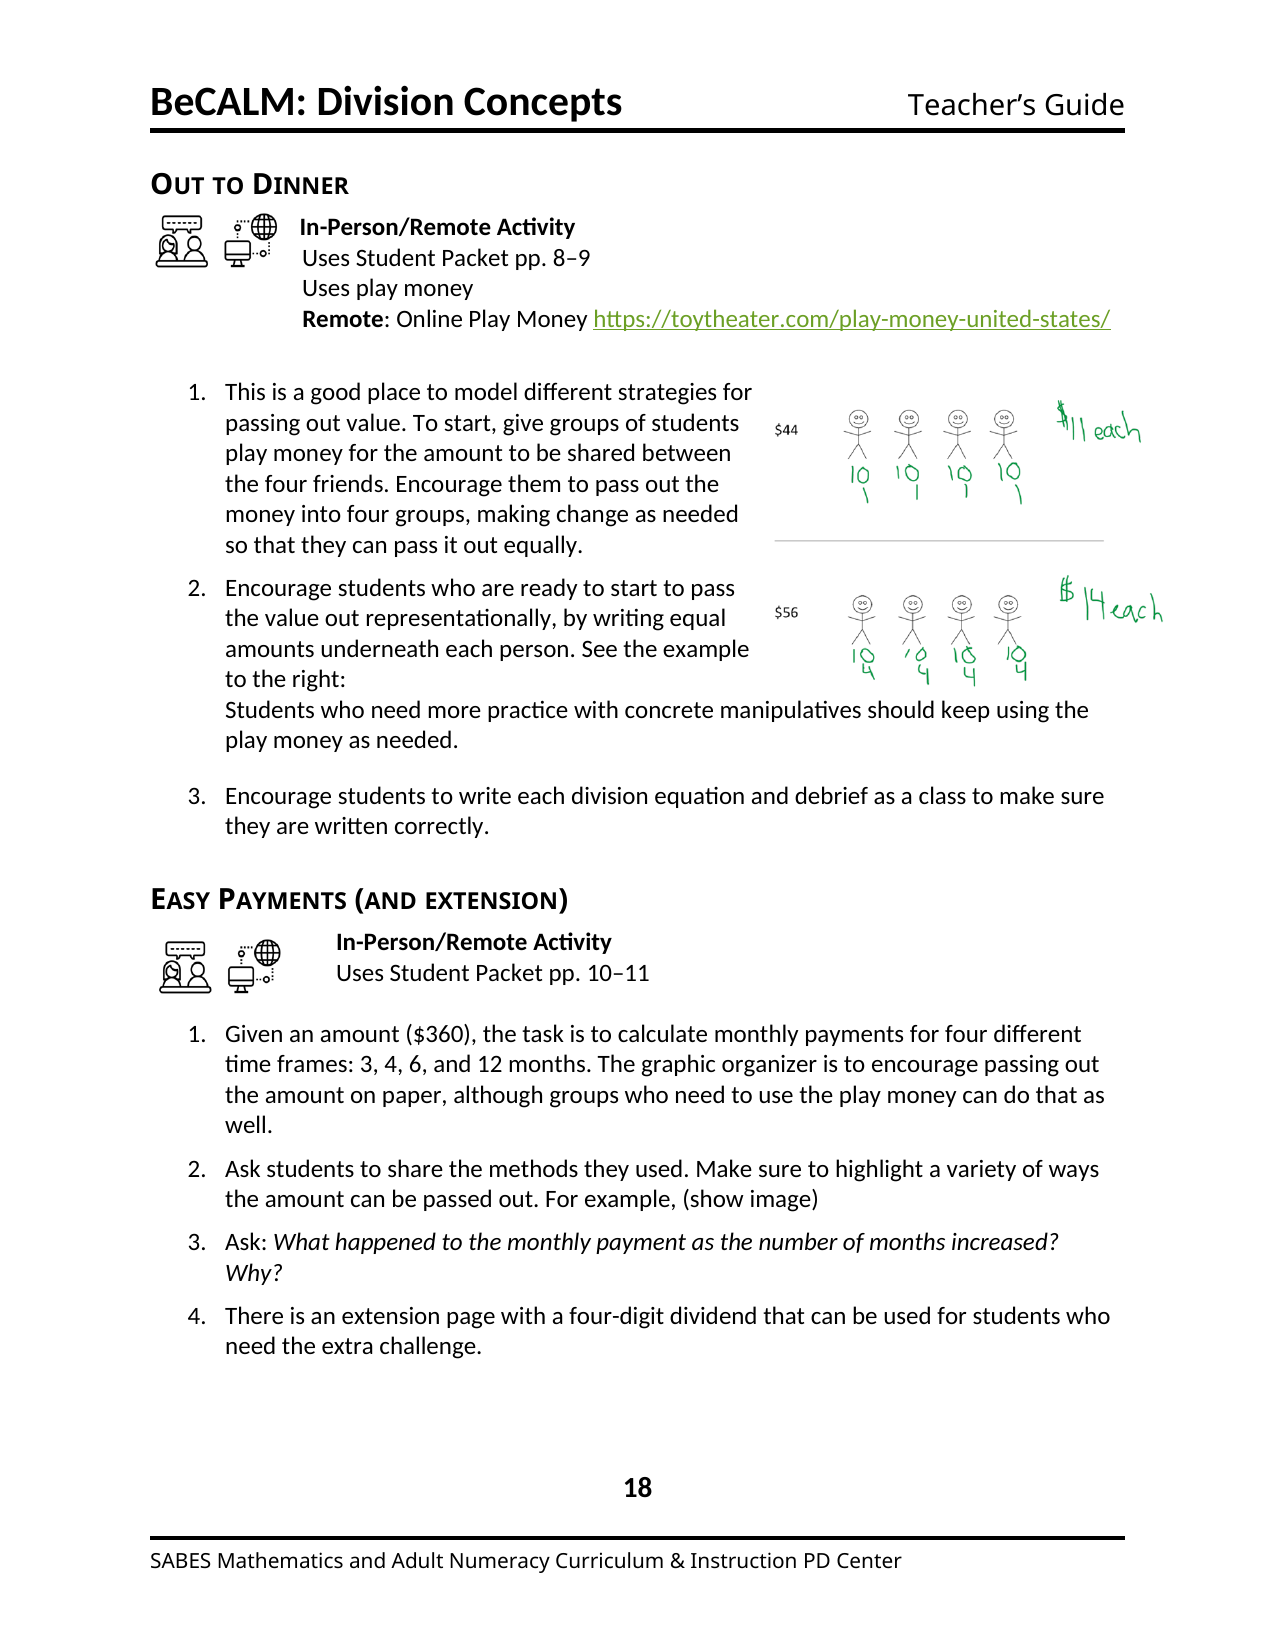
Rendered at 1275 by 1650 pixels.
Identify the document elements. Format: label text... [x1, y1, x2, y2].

title Easy Payments (and extension) [150, 878, 1125, 918]
picture [150, 937, 289, 998]
list Uses Student Packet pp. 8–9 [291, 242, 1125, 272]
list This is a good place to model different strategies for passing out value. To start, give groups of students play money for the amount to be shared between the four friends. Encourage them to pass out the money into four groups, making change as needed so that they can pass it out equally. [187, 376, 774, 559]
list There is an extension page with a four-digit dividend that can be used for students who need the extra challenge. [187, 1300, 1125, 1361]
list Encourage students to write each division equation and debrief as a class to make sure they are written correctly. [187, 780, 1125, 841]
text Students who need more practice with concrete manipulatives should keep using the play money as needed. [225, 694, 1125, 755]
picture [774, 372, 1164, 688]
text In-Person/Remote Activity [288, 211, 1125, 242]
title Out to Dinner [150, 163, 1125, 203]
picture [146, 211, 286, 272]
text Uses Student Packet pp. 10–11 [289, 957, 1125, 988]
text In-Person/Remote Activity [167, 927, 1125, 957]
list Given an amount ($360), the task is to calculate monthly payments for four different time frames: 3, 4, 6, and 12 months. The graphic organizer is to encourage passing out the amount on paper, although groups who need to use the play money can do that as well. [187, 1018, 1125, 1140]
list Uses play money Remote: Online Play Money https://toytheater.com/play-money-united-states/ [291, 272, 1125, 333]
list Ask: What happened to the monthly payment as the number of months increased? Why? [187, 1226, 1125, 1287]
list Ask students to share the methods they used. Make sure to highlight a variety of ways the amount can be passed out. For example, (show image) [187, 1153, 1125, 1214]
list Encourage students who are ready to start to pass the value out representationally, by writing equal amounts underneath each person. See the example to the right: [187, 572, 1125, 694]
